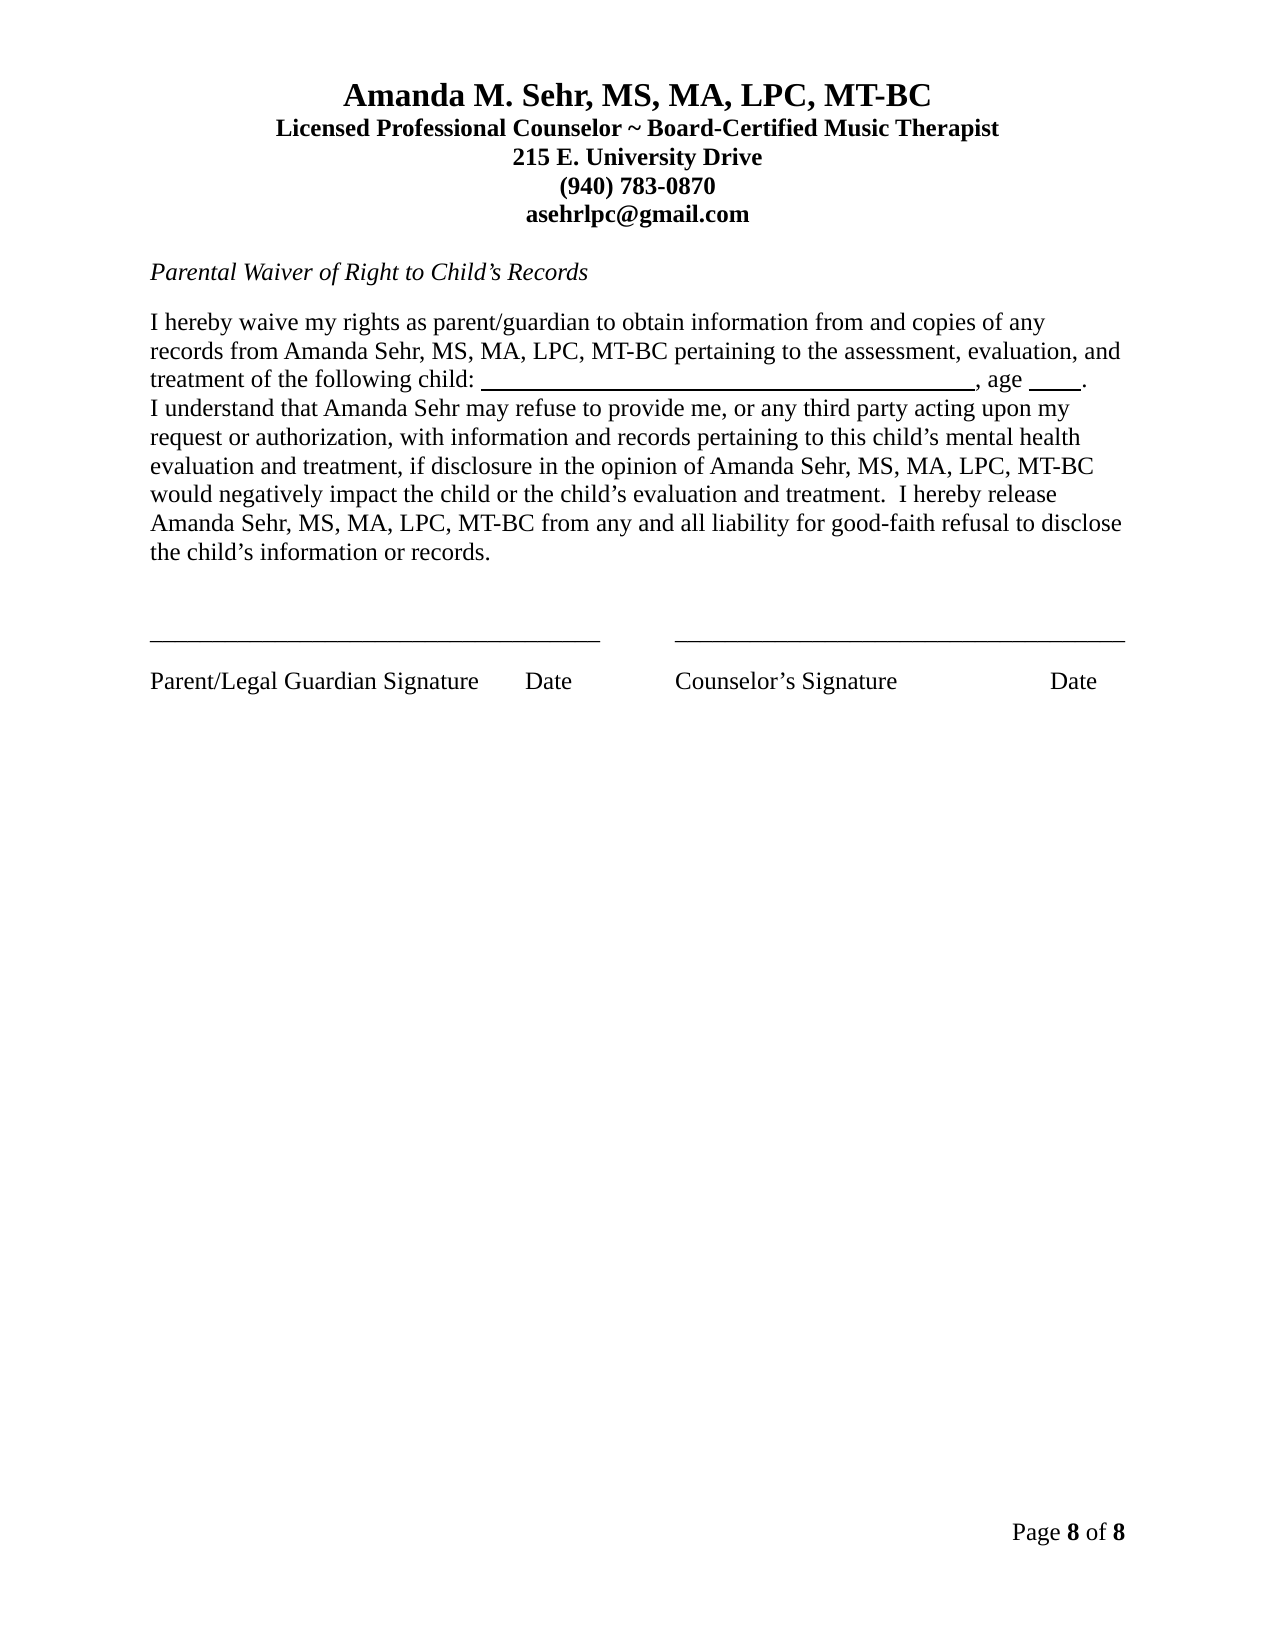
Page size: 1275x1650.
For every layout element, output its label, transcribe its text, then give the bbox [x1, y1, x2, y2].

text I hereby waive my rights as parent/guardian to obtain information from and copies of any records from Amanda Sehr, MS, MA, LPC, MT-BC pertaining to the assessment, evaluation, and treatment of the following child: , age . I understand that Amanda Sehr may refuse to provide me, or any third party acting upon my request or authorization, with information and records pertaining to this child’s mental health evaluation and treatment, if disclosure in the opinion of Amanda Sehr, MS, MA, LPC, MT-BC would negatively impact the child or the child’s evaluation and treatment. I hereby release Amanda Sehr, MS, MA, LPC, MT-BC from any and all liability for good-faith refusal to disclose the child’s information or records. [150, 307, 1125, 566]
text Parent/Legal Guardian Signature Date Counselor’s Signature Date [150, 666, 1125, 694]
text ____________________________________ ____________________________________ [150, 616, 1125, 644]
text Parental Waiver of Right to Child’s Records [150, 257, 1125, 286]
